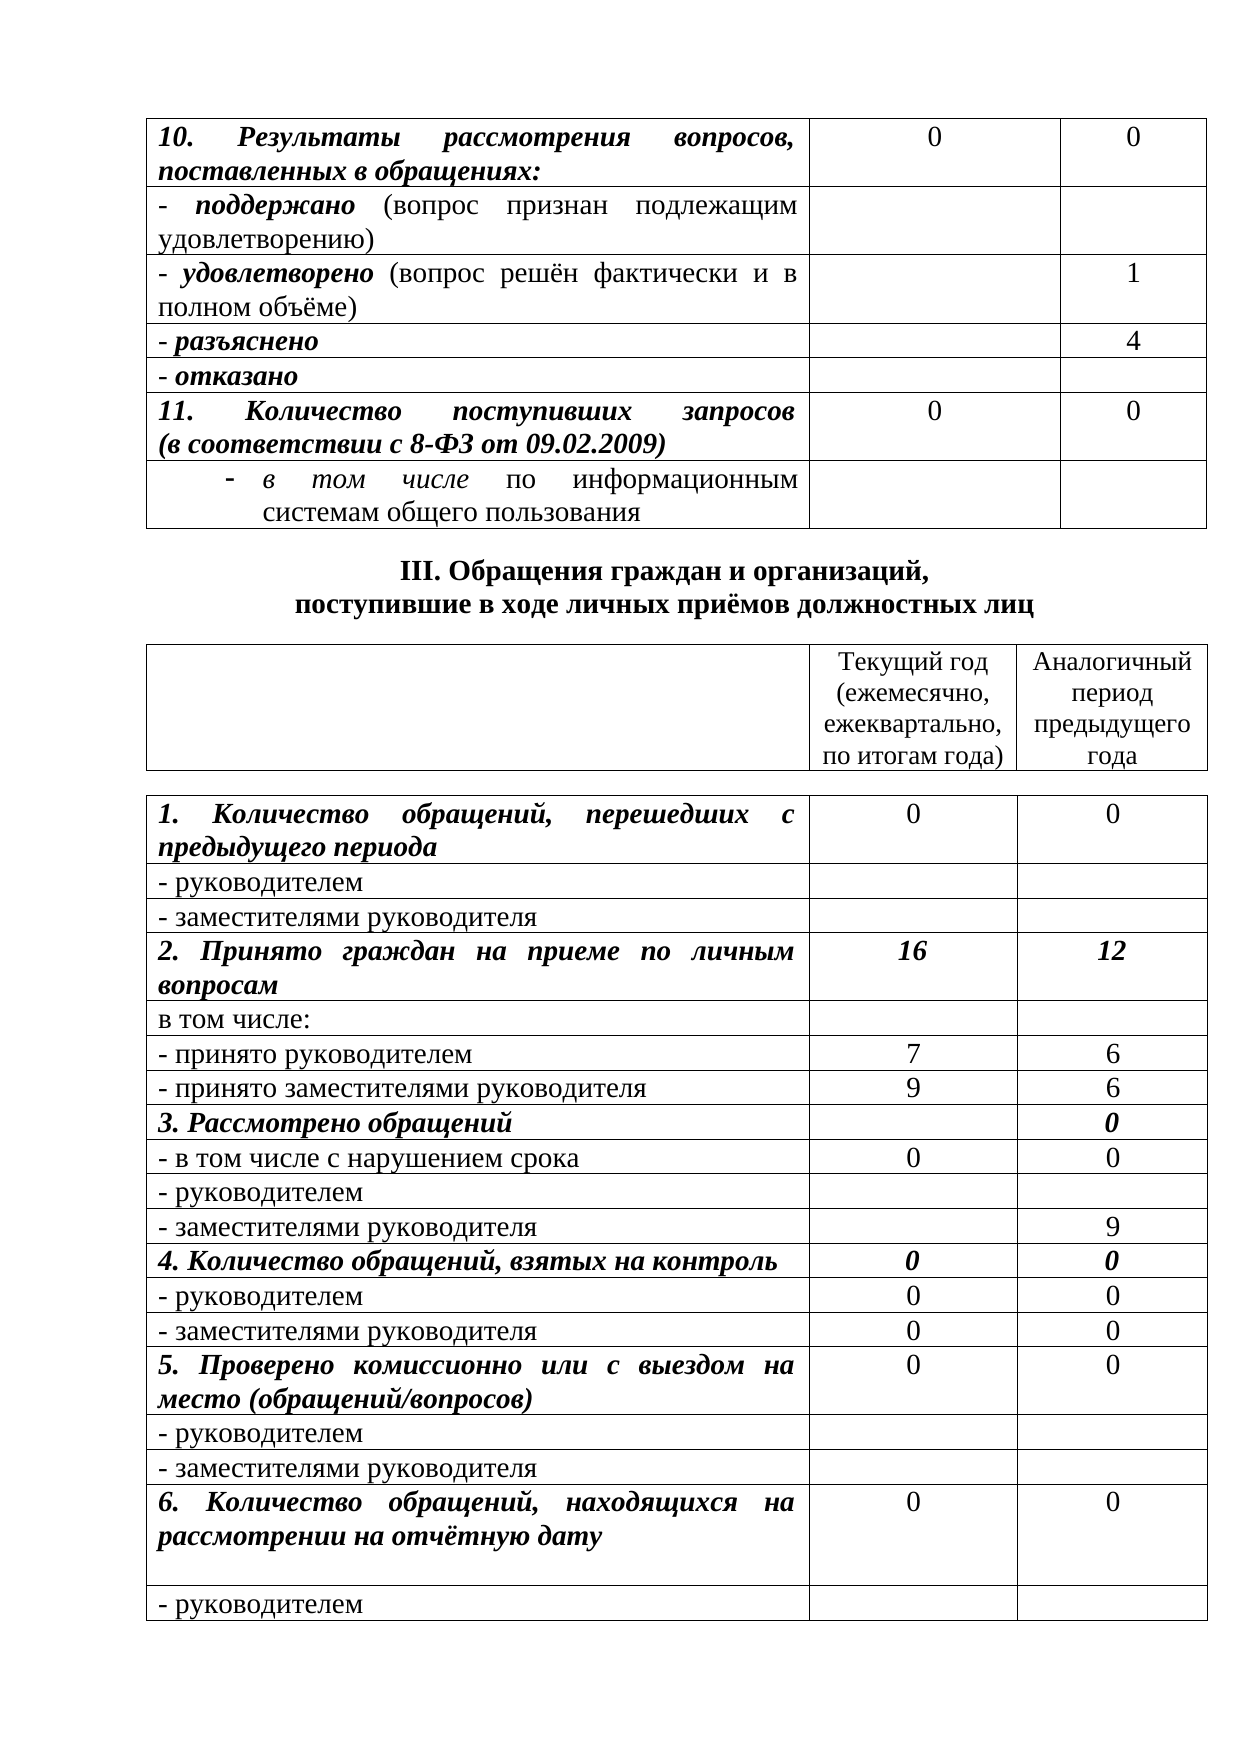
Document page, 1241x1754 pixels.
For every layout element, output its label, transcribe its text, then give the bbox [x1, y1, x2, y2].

table_cell [1018, 899, 1207, 932]
table_cell 4 [1061, 324, 1206, 357]
table_cell 6 [1018, 1036, 1207, 1069]
table_cell 16 [810, 933, 1017, 1000]
table_cell 0 [1018, 1244, 1207, 1277]
table_cell [810, 1001, 1017, 1035]
table_cell [810, 324, 1060, 357]
table_cell - принято руководителем [147, 1036, 809, 1069]
table_cell 9 [1018, 1209, 1207, 1242]
table_cell 0 [810, 1347, 1017, 1414]
table_cell 0 [810, 393, 1060, 460]
table_cell - отказано [147, 358, 809, 392]
table_cell 7 [810, 1036, 1017, 1069]
table_header [147, 645, 809, 770]
table_cell - принято заместителями руководителя [147, 1071, 809, 1104]
table_cell [1018, 1586, 1207, 1620]
table_header 1. Количество обращений, перешедших с предыдущего периода [147, 796, 809, 863]
table_cell [810, 1209, 1017, 1242]
table_cell 0 [810, 119, 1060, 186]
table_cell [810, 899, 1017, 932]
table_cell в том числе по информационным системам общего пользования [147, 461, 809, 528]
table_cell [810, 461, 1060, 528]
table_cell 0 [1018, 1105, 1207, 1139]
table_cell 3. Рассмотрено обращений [147, 1105, 809, 1139]
table_cell 6 [1018, 1071, 1207, 1104]
table_cell 6. Количество обращений, находящихся на рассмотрении на отчётную дату [147, 1485, 809, 1585]
table_cell - заместителями руководителя [147, 899, 809, 932]
table_cell 0 [1018, 1278, 1207, 1312]
table_cell [810, 1586, 1017, 1620]
table_cell - заместителями руководителя [147, 1450, 809, 1483]
table_cell [810, 255, 1060, 322]
table_header 0 [1018, 796, 1207, 863]
text III. Обращения граждан и организаций, [148, 553, 1181, 587]
table_cell - руководителем [147, 1415, 809, 1449]
table_cell [810, 864, 1017, 898]
table_cell [1061, 187, 1206, 254]
table_cell - поддержано (вопрос признан подлежащим удовлетворению) [147, 187, 809, 254]
table_cell 11. Количество поступивших запросов (в соответствии с 8-ФЗ от 09.02.2009) [147, 393, 809, 460]
table_cell [810, 1415, 1017, 1449]
table_cell - руководителем [147, 1586, 809, 1620]
table_cell 0 [810, 1278, 1017, 1312]
table_cell в том числе: [147, 1001, 809, 1035]
table_cell 4. Количество обращений, взятых на контроль [147, 1244, 809, 1277]
table_cell [1061, 461, 1206, 528]
table_cell - заместителями руководителя [147, 1209, 809, 1242]
table_cell 0 [1061, 119, 1206, 186]
table_cell - удовлетворено (вопрос решён фактически и в полном объёме) [147, 255, 809, 322]
table_cell [810, 187, 1060, 254]
table_cell 0 [810, 1485, 1017, 1585]
table_cell 0 [810, 1244, 1017, 1277]
table_cell [810, 1105, 1017, 1139]
table_cell [1061, 358, 1206, 392]
table_header Аналогичный период предыдущего года [1017, 645, 1207, 770]
table_cell 0 [810, 1313, 1017, 1346]
table_cell 0 [1018, 1140, 1207, 1173]
table_cell - заместителями руководителя [147, 1313, 809, 1346]
table_header 0 [810, 796, 1017, 863]
table_cell [1018, 1415, 1207, 1449]
table_cell [1018, 1001, 1207, 1035]
table_cell 1 [1061, 255, 1206, 322]
table_cell [810, 1450, 1017, 1483]
table_cell [810, 1174, 1017, 1208]
table_cell 0 [1018, 1347, 1207, 1414]
table_cell [810, 358, 1060, 392]
table_cell - руководителем [147, 1278, 809, 1312]
table_cell - руководителем [147, 1174, 809, 1208]
table_cell [1018, 864, 1207, 898]
table_cell [1018, 1174, 1207, 1208]
table_cell 0 [1018, 1313, 1207, 1346]
table_cell - в том числе с нарушением срока [147, 1140, 809, 1173]
table_cell [1018, 1450, 1207, 1483]
table_cell 9 [810, 1071, 1017, 1104]
table_cell - руководителем [147, 864, 809, 898]
table_cell 12 [1018, 933, 1207, 1000]
table_cell 10. Результаты рассмотрения вопросов, поставленных в обращениях: [147, 119, 809, 186]
text поступившие в ходе личных приёмов должностных лиц [148, 587, 1181, 620]
table_cell 0 [1061, 393, 1206, 460]
table_cell 2. Принято граждан на приеме по личным вопросам [147, 933, 809, 1000]
table_header Текущий год (ежемесячно, ежеквартально,по итогам года) [810, 645, 1016, 770]
table_cell 0 [810, 1140, 1017, 1173]
table_cell 0 [1018, 1485, 1207, 1585]
table_cell 5. Проверено комиссионно или с выездом на место (обращений/вопросов) [147, 1347, 809, 1414]
table_cell - разъяснено [147, 324, 809, 357]
